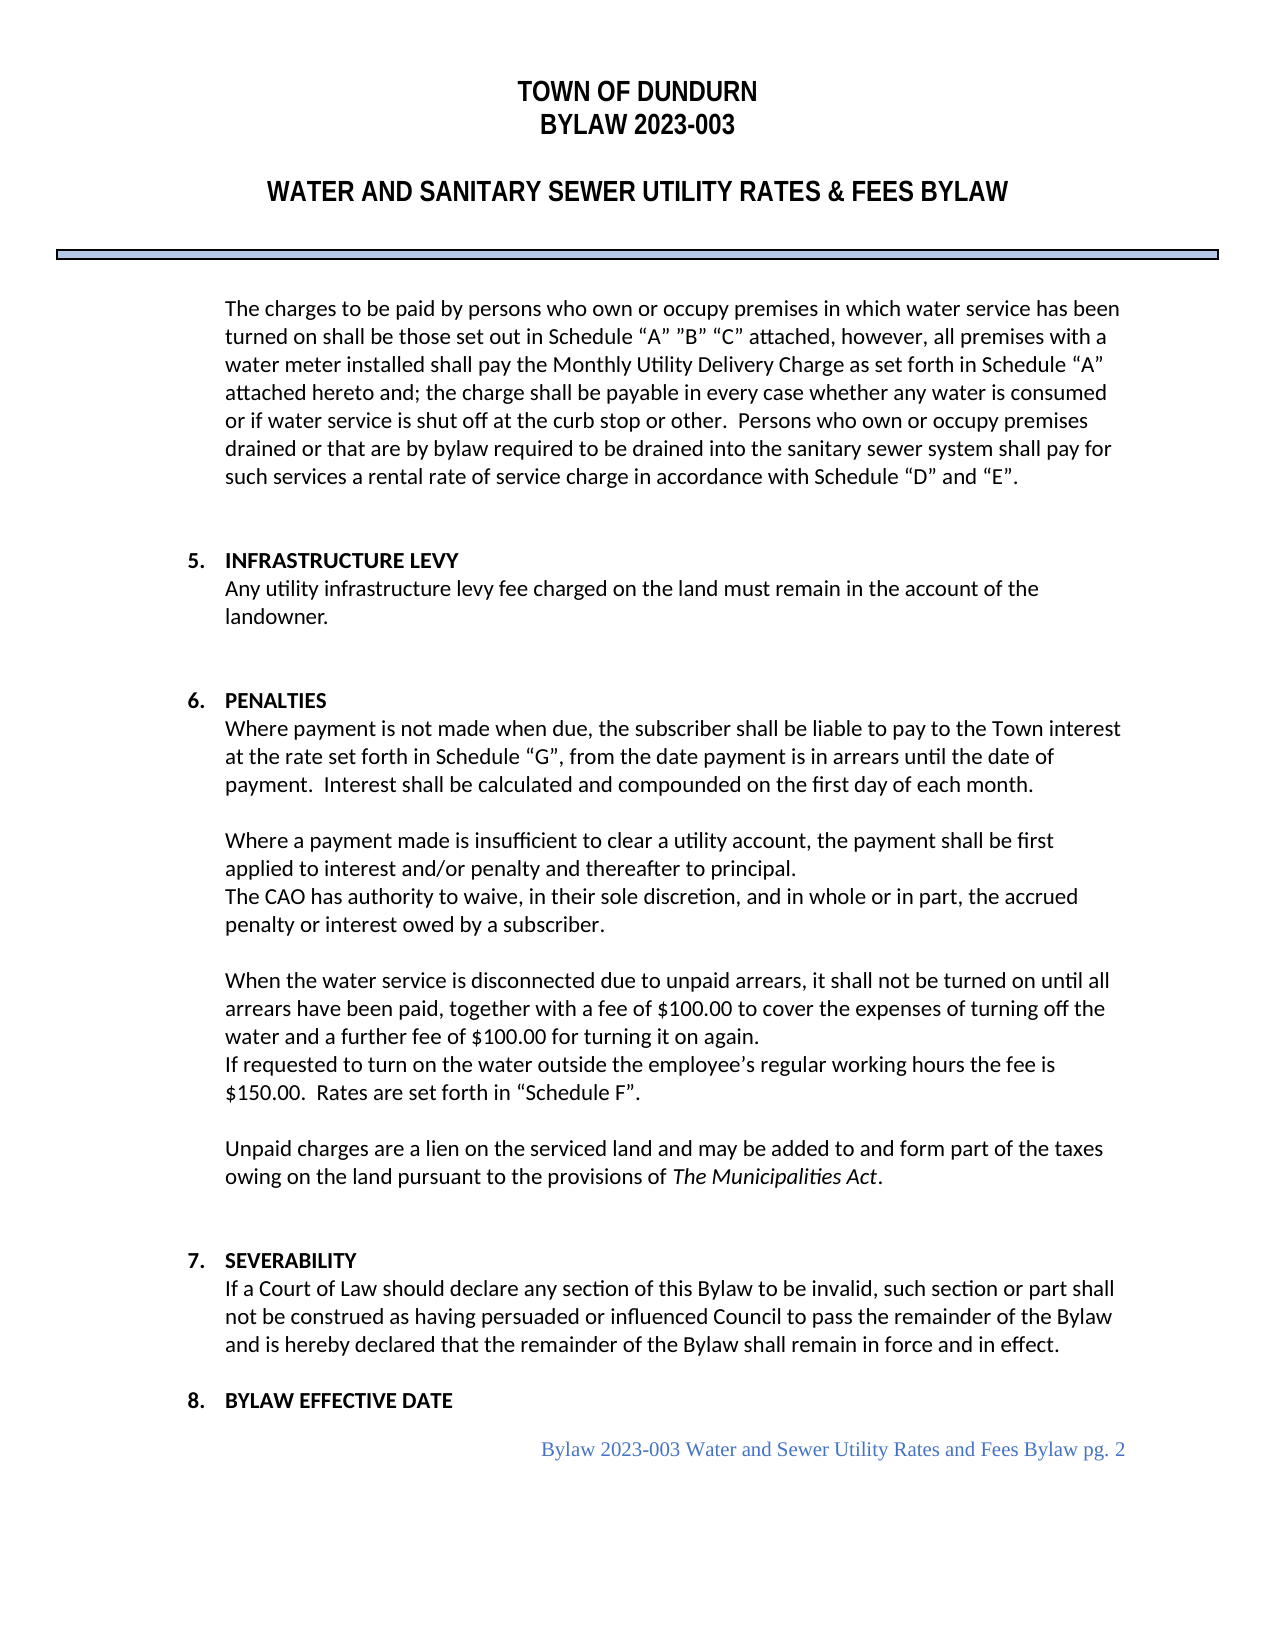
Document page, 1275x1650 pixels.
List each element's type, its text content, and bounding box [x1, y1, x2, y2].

text The charges to be paid by persons who own or occupy premises in which water service has been turned on shall be those set out in Schedule “A” ”B” “C” attached, however, all premises with a water meter installed shall pay the Monthly Utility Delivery Charge as set forth in Schedule “A” attached hereto and; the charge shall be payable in every case whether any water is consumed or if water service is shut off at the curb stop or other. Persons who own or occupy premises drained or that are by bylaw required to be drained into the sanitary sewer system shall pay for such services a rental rate of service charge in accordance with Schedule “D” and “E”. [225, 294, 1125, 490]
text When the water service is disconnected due to unpaid arrears, it shall not be turned on until all arrears have been paid, together with a fee of $100.00 to cover the expenses of turning off the water and a further fee of $100.00 for turning it on again. [225, 966, 1125, 1050]
text Unpaid charges are a lien on the serviced land and may be added to and form part of the taxes owing on the land pursuant to the provisions of The Municipalities Act. [225, 1134, 1125, 1190]
text The CAO has authority to waive, in their sole discretion, and in whole or in part, the accrued penalty or interest owed by a subscriber. [225, 882, 1125, 938]
text If a Court of Law should declare any section of this Bylaw to be invalid, such section or part shall not be construed as having persuaded or influenced Council to pass the remainder of the Bylaw and is hereby declared that the remainder of the Bylaw shall remain in force and in effect. [225, 1274, 1125, 1358]
text Any utility infrastructure levy fee charged on the land must remain in the account of the landowner. [225, 574, 1125, 630]
text If requested to turn on the water outside the employee’s regular working hours the fee is $150.00. Rates are set forth in “Schedule F”. [225, 1050, 1125, 1106]
list BYLAW EFFECTIVE DATE [187, 1387, 1125, 1414]
list INFRASTRUCTURE LEVY [187, 546, 1125, 574]
list SEVERABILITY [187, 1246, 1125, 1274]
list PENALTIES [187, 686, 1125, 714]
text Where payment is not made when due, the subscriber shall be liable to pay to the Town interest at the rate set forth in Schedule “G”, from the date payment is in arrears until the date of payment. Interest shall be calculated and compounded on the first day of each month. [225, 714, 1125, 798]
text Where a payment made is insufficient to clear a utility account, the payment shall be first applied to interest and/or penalty and thereafter to principal. [225, 826, 1125, 882]
